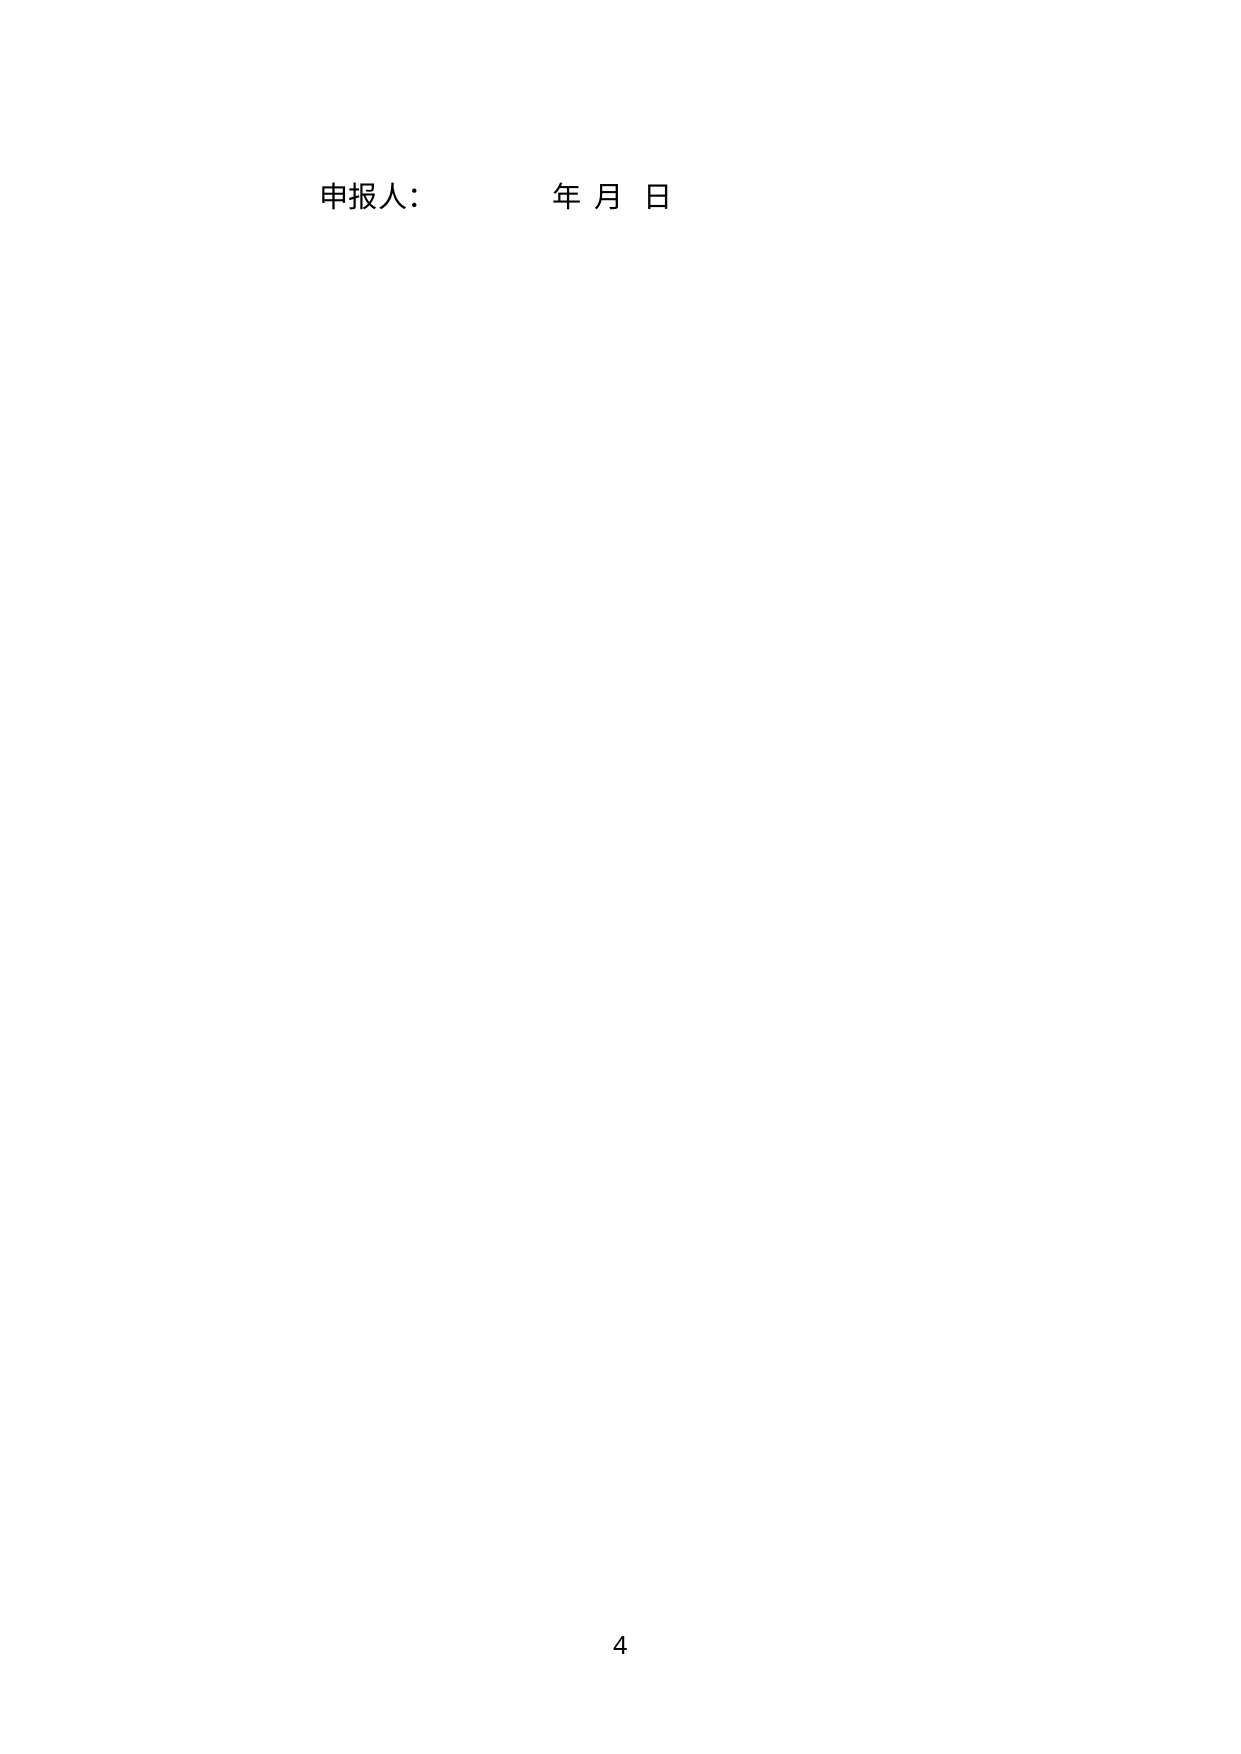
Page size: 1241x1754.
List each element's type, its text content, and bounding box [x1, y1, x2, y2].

text 申报人： 年 月 日 [187, 162, 1053, 227]
